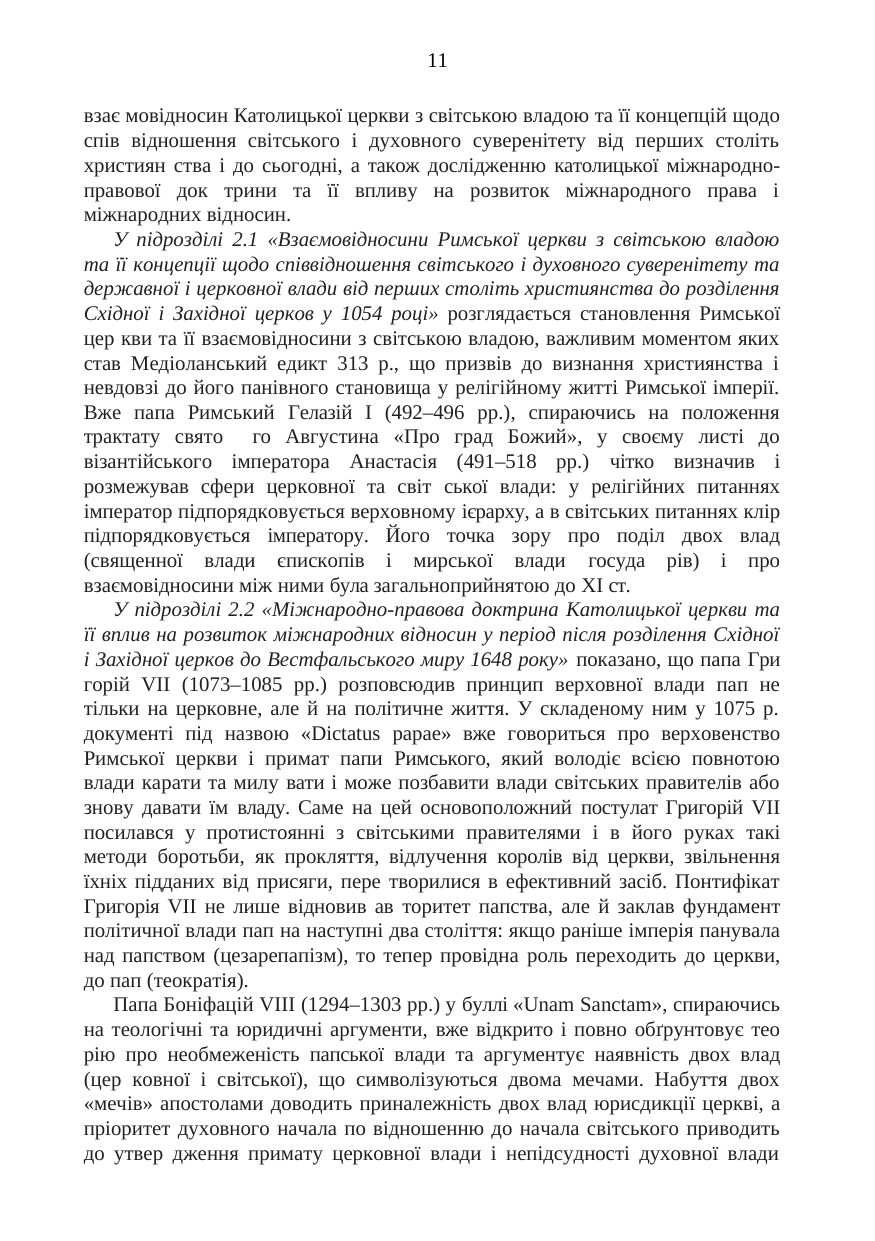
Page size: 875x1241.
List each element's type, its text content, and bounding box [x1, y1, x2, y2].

text У підрозділі 2.2 «Міжнародно-правова доктрина Католицької церкви та її вплив на розвиток міжнародних відносин у період після розділення Східної і Західної церков до Вестфальського миру 1648 року» показано, що папа Гри­ горій VII (1073–1085 рр.) розповсюдив принцип верховної влади пап не тільки на церковне, але й на політичне життя. У складеному ним у 1075 р. документі під назвою «Dictatus рapae» вже говориться про верховенство Римської церкви і примат папи Римського, який володіє всією повнотою влади карати та милу­ вати і може позбавити влади світських правителів або знову давати їм владу. Саме на цей основоположний постулат Григорій VII посилався у протистоянні з світськими правителями і в його руках такі методи боротьби, як прокляття, відлучення королів від церкви, звільнення їхніх підданих від присяги, пере­ творилися в ефективний засіб. Понтифікат Григорія VII не лише відновив ав­ торитет папства, але й заклав фундамент політичної влади пап на наступні два століття: якщо раніше імперія панувала над папством (цезарепапізм), то тепер провідна роль переходить до церкви, до пап (теократія). [83, 597, 780, 992]
text У підрозділі 2.1 «Взаємовідносини Римської церкви з світською владою та її концепції щодо співвідношення світського і духовного суверенітету та державної і церковної влади від перших століть християнства до розділення Східної і Західної церков у 1054 році» розглядається становлення Римської цер­ кви та її взаємовідносини з світською владою, важливим моментом яких став Медіоланський едикт 313 р., що призвів до визнання християнства і невдовзі до його панівного становища у релігійному житті Римської імперії. Вже папа Римський Гелазій І (492–496 рр.), спираючись на положення трактату свято­ го Августина «Про град Божий», у своєму листі до візантійського імператора Анастасія (491–518 рр.) чітко визначив і розмежував сфери церковної та світ­ ської влади: у релігійних питаннях імператор підпорядковується верховному ієрарху, а в світських питаннях клір підпорядковується імператору. Його точка зору про поділ двох влад (священної влади єпископів і мирської влади госуда­ рів) і про взаємовідносини між ними була загальноприйнятою до XI ст. [83, 227, 780, 597]
